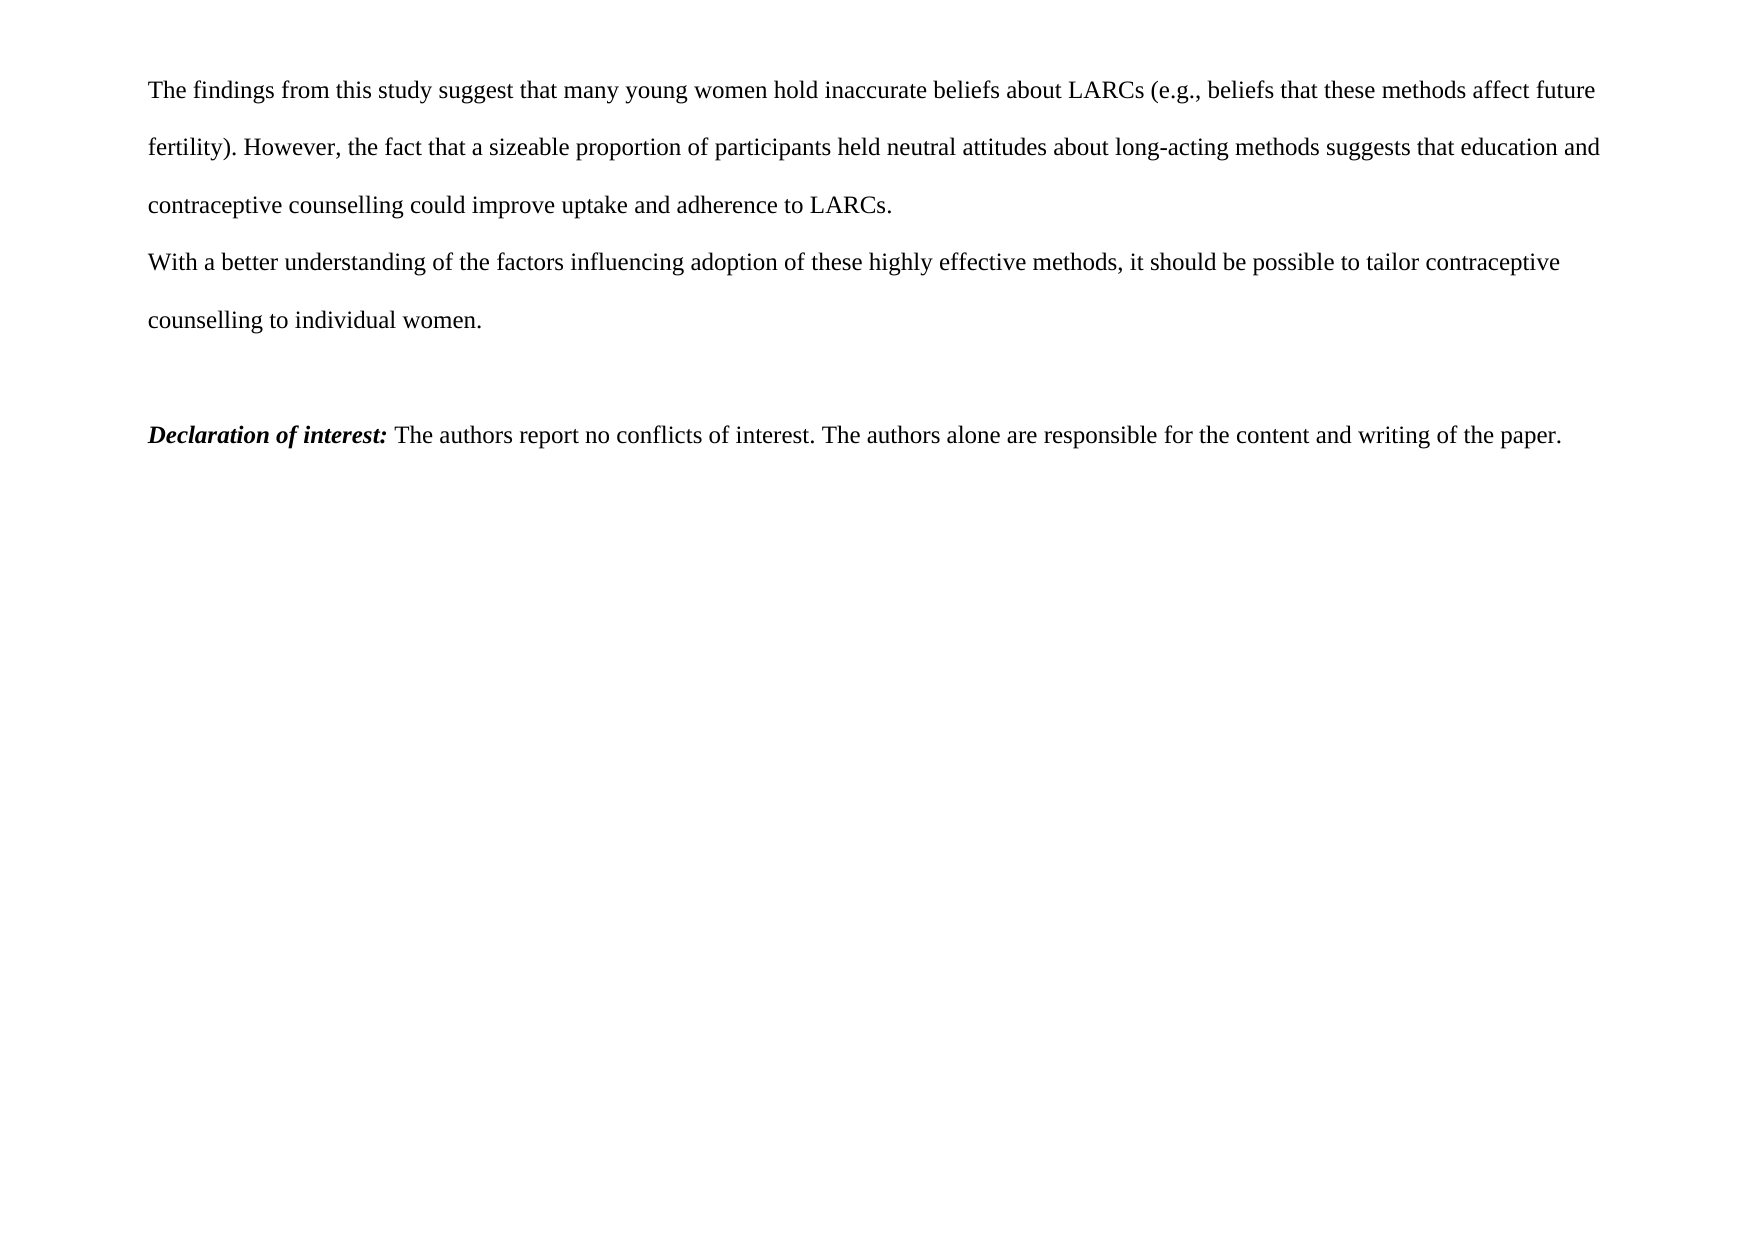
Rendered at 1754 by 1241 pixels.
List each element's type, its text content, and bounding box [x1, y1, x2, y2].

text With a better understanding of the factors influencing adoption of these highly effective methods, it should be possible to tailor contraceptive counselling to individual women. [148, 247, 1606, 334]
text Declaration of interest: The authors report no conflicts of interest. The authors alone are responsible for the content and writing of the paper. [148, 420, 1606, 449]
text The findings from this study suggest that many young women hold inaccurate beliefs about LARCs (e.g., beliefs that these methods affect future fertility). However, the fact that a sizeable proportion of participants held neutral attitudes about long-acting methods suggests that education and contraceptive counselling could improve uptake and adherence to LARCs. [148, 75, 1606, 219]
